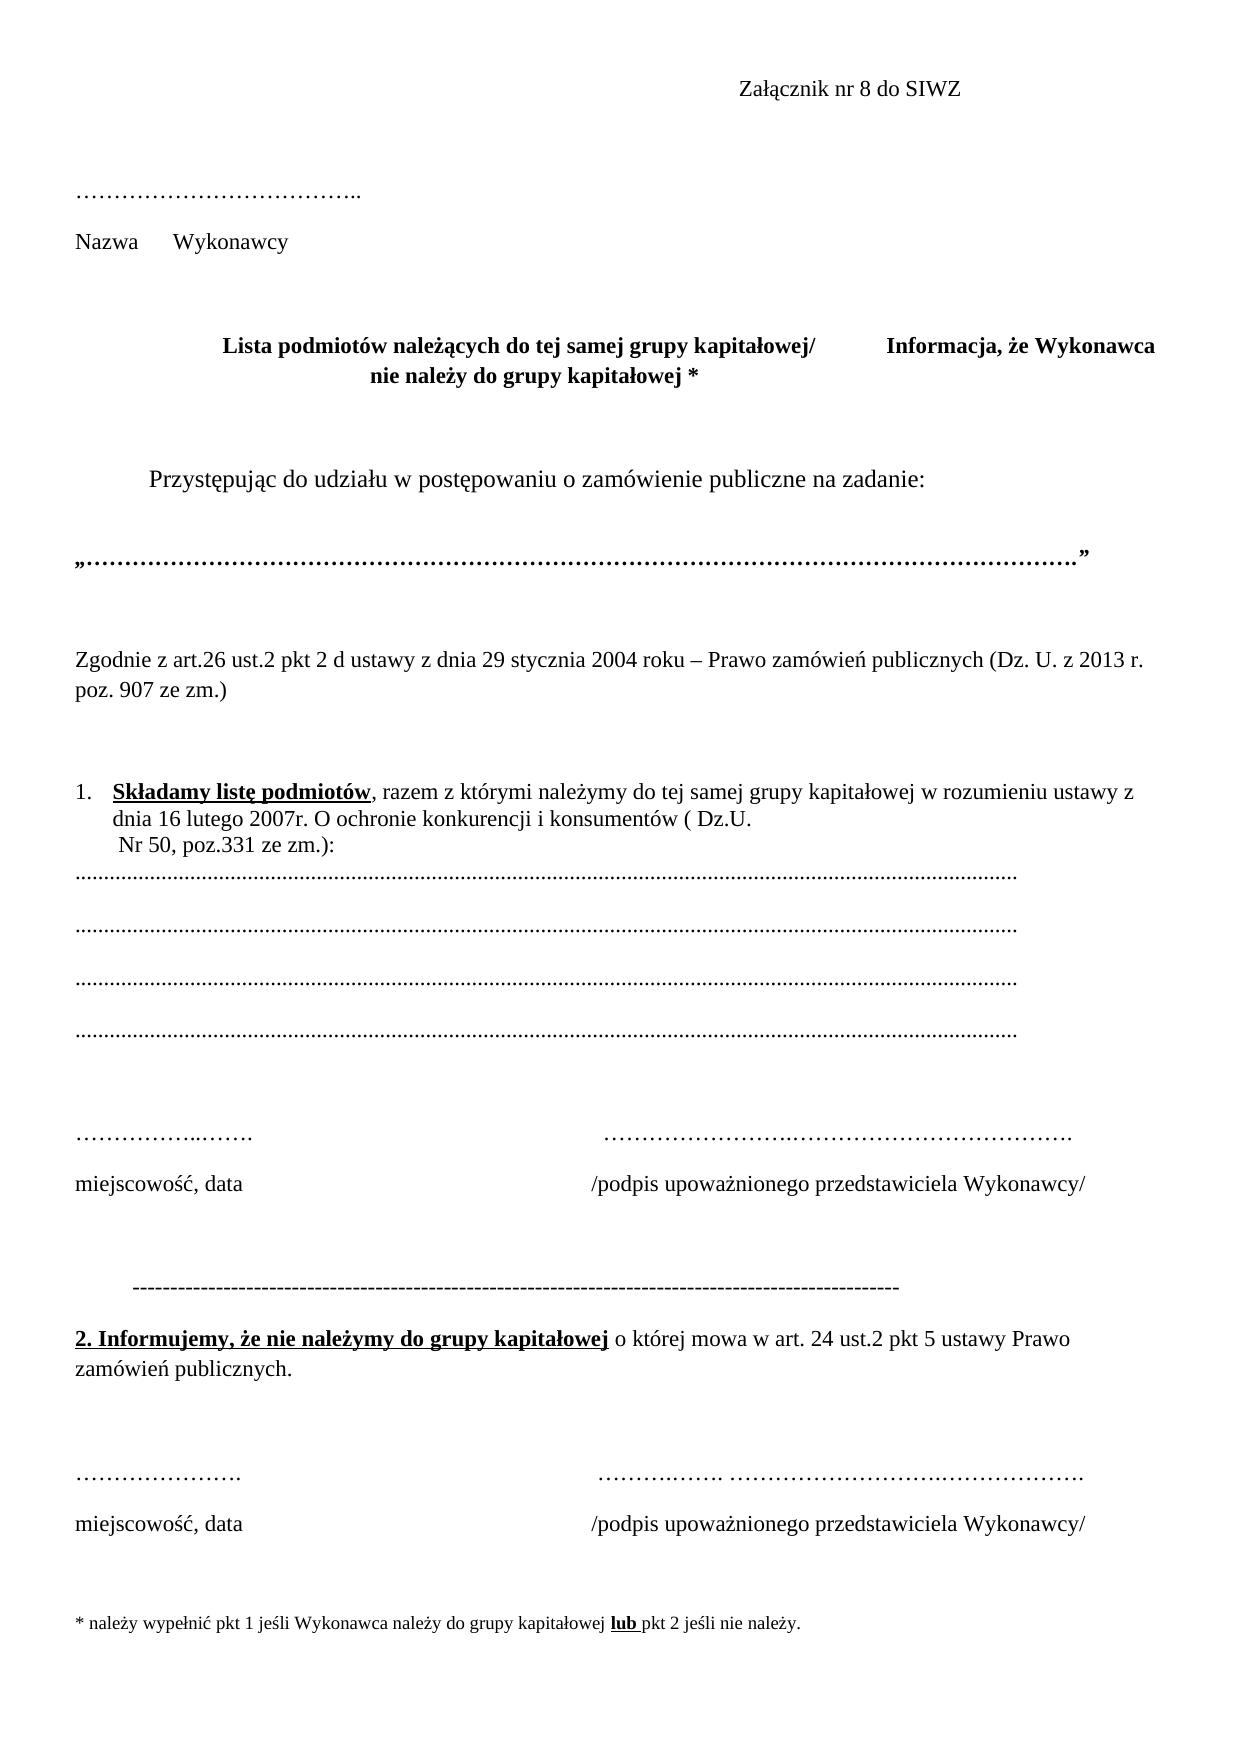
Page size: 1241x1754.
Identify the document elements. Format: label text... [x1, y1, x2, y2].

text miejscowość, data /podpis upoważnionego przedstawiciela Wykonawcy/ [75, 1510, 1165, 1536]
text Nazwa Wykonawcy [75, 228, 1165, 254]
text Przystępując do udziału w postępowaniu o zamówienie publiczne na zadanie: [75, 464, 1165, 493]
text „………………………………………………………………………………………………………………….” [75, 544, 1165, 570]
text ……………..……. …………………….………………………………. [75, 1119, 1165, 1146]
text Zgodnie z art.26 ust.2 pkt 2 d ustawy z dnia 29 stycznia 2004 roku – Prawo zamówień publicznych (Dz. U. z 2013 r. poz. 907 ze zm.) [75, 646, 1165, 703]
text …………………. ……….……. ……………………….………………. [75, 1459, 1165, 1485]
text Lista podmiotów należących do tej samej grupy kapitałowej/ Informacja, że Wykonawca nie należy do grupy kapitałowej * [222, 332, 1165, 388]
text Załącznik nr 8 do SIWZ [75, 75, 1165, 101]
text ……………………………….. [75, 177, 1165, 203]
text miejscowość, data /podpis upoważnionego przedstawiciela Wykonawcy/ [75, 1170, 1165, 1197]
text * należy wypełnić pkt 1 jeśli Wykonawca należy do grupy kapitałowej lub pkt 2 jeśli nie należy. [75, 1612, 1165, 1634]
text 2. Informujemy, że nie należymy do grupy kapitałowej o której mowa w art. 24 ust.2 pkt 5 ustawy Prawo zamówień publicznych. [75, 1325, 1165, 1382]
list Składamy listę podmiotów, razem z którymi należymy do tej samej grupy kapitałowej w rozumieniu ustawy z dnia 16 lutego 2007r. O ochronie konkurencji i konsumentów ( Dz.U. Nr 50, poz.331 ze zm.): [75, 778, 1165, 857]
